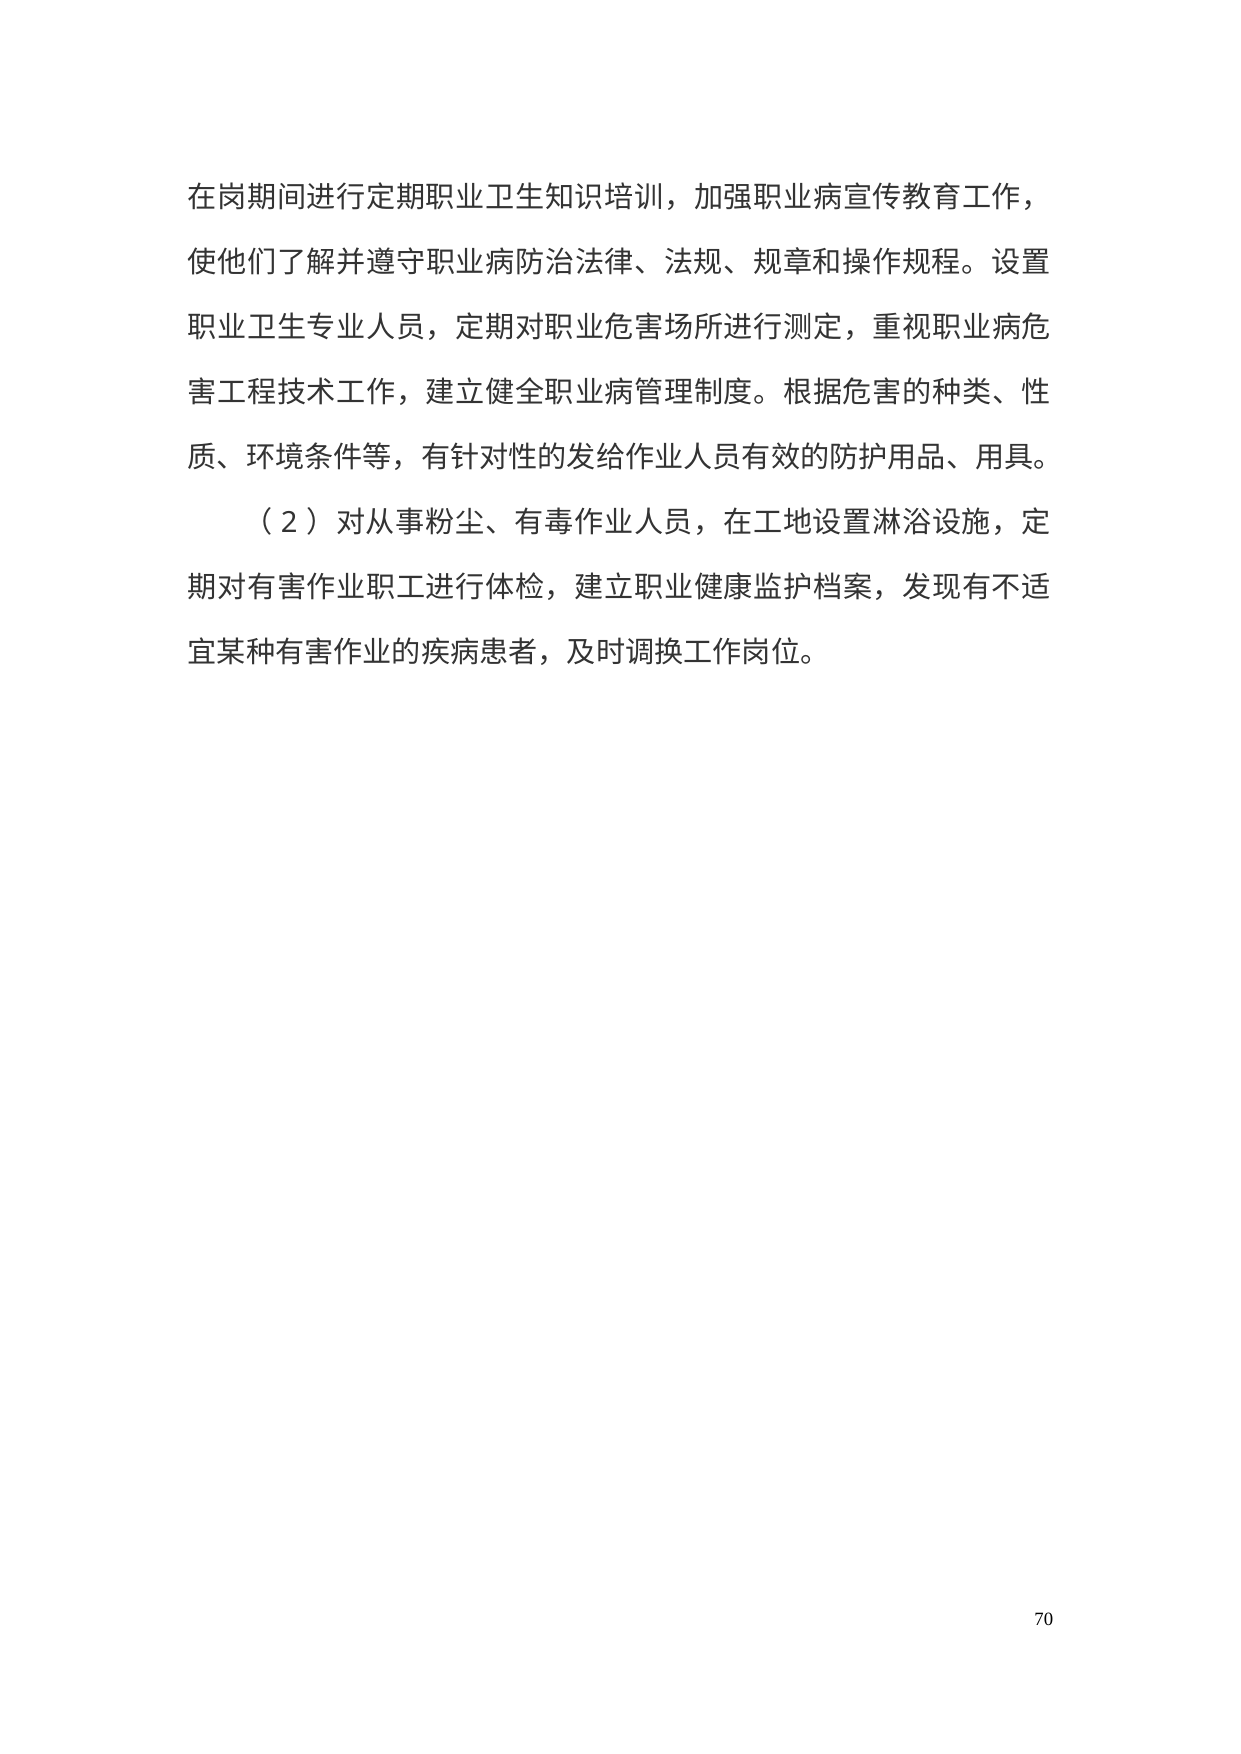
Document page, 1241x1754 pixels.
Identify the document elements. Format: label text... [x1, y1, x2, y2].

text （ 2 ）对从事粉尘、有毒作业人员，在工地设置淋浴设施，定期对有害作业职工进行体检，建立职业健康监护档案，发现有不适宜某种有害作业的疾病患者，及时调换工作岗位。 [187, 487, 1053, 682]
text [187, 162, 1053, 487]
